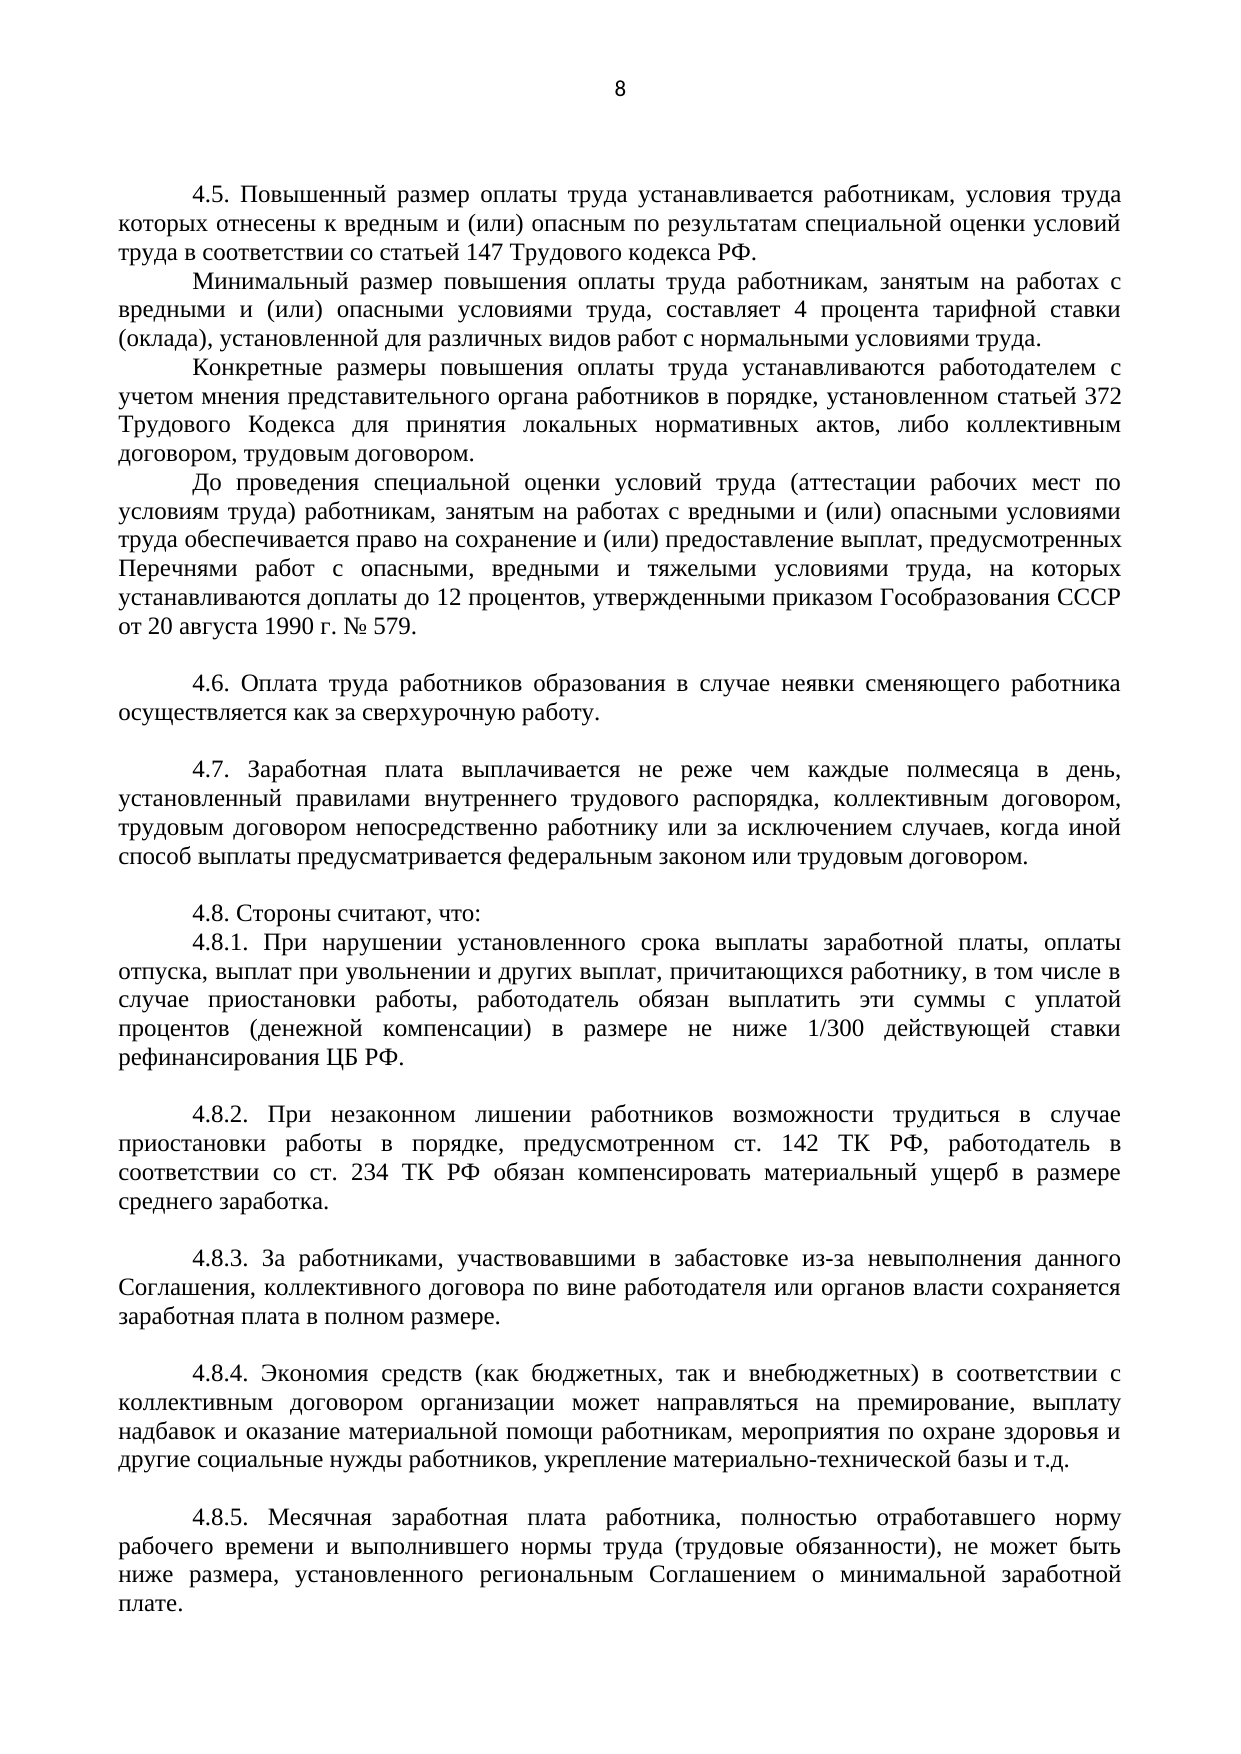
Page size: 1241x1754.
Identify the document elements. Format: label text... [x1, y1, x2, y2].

text 4.8. Стороны считают, что: [118, 898, 1122, 927]
text Конкретные размеры повышения оплаты труда устанавливаются работодателем с учетом мнения представительного органа работников в порядке, установленном статьей 372 Трудового Кодекса для принятия локальных нормативных актов, либо коллективным договором, трудовым договором. [118, 352, 1122, 467]
text 4.6. Оплата труда работников образования в случае неявки сменяющего работника осуществляется как за сверхурочную работу. [118, 668, 1122, 726]
text 4.8.1. При нарушении установленного срока выплаты заработной платы, оплаты отпуска, выплат при увольнении и других выплат, причитающихся работнику, в том числе в случае приостановки работы, работодатель обязан выплатить эти суммы с уплатой процентов (денежной компенсации) в размере не ниже 1/300 действующей ставки рефинансирования ЦБ РФ. [118, 927, 1122, 1071]
text До проведения специальной оценки условий труда (аттестации рабочих мест по условиям труда) работникам, занятым на работах с вредными и (или) опасными условиями труда обеспечивается право на сохранение и (или) предоставление выплат, предусмотренных Перечнями работ с опасными, вредными и тяжелыми условиями труда, на которых устанавливаются доплаты до 12 процентов, утвержденными приказом Гособразования СССР от 20 августа . № 579. [118, 467, 1122, 639]
text 4.7. Заработная плата выплачивается не реже чем каждые полмесяца в день, установленный правилами внутреннего трудового распорядка, коллективным договором, трудовым договором непосредственно работнику или за исключением случаев, когда иной способ выплаты предусматривается федеральным законом или трудовым договором. [118, 754, 1122, 869]
text 4.8.4. Экономия средств (как бюджетных, так и внебюджетных) в соответствии с коллективным договором организации может направляться на премирование, выплату надбавок и оказание материальной помощи работникам, мероприятия по охране здоровья и другие социальные нужды работников, укрепление материально-технической базы и т.д. [118, 1358, 1122, 1473]
text 4.5. Повышенный размер оплаты труда устанавливается работникам, условия труда которых отнесены к вредным и (или) опасным по результатам специальной оценки условий труда в соответствии со статьей 147 Трудового кодекса РФ. [118, 179, 1122, 266]
text Минимальный размер повышения оплаты труда работникам, занятым на работах с вредными и (или) опасными условиями труда, составляет 4 процента тарифной ставки (оклада), установленной для различных видов работ с нормальными условиями труда. [118, 266, 1122, 352]
text 4.8.2. При незаконном лишении работников возможности трудиться в случае приостановки работы в порядке, предусмотренном ст. 142 ТК РФ, работодатель в соответствии со ст. 234 ТК РФ обязан компенсировать материальный ущерб в размере среднего заработка. [118, 1099, 1122, 1214]
text 4.8.5. Месячная заработная плата работника, полностью отработавшего норму рабочего времени и выполнившего нормы труда (трудовые обязанности), не может быть ниже размера, установленного региональным Соглашением о минимальной заработной плате. [118, 1502, 1122, 1617]
text 4.8.3. За работниками, участвовавшими в забастовке из-за невыполнения данного Соглашения, коллективного договора по вине работодателя или органов власти сохраняется заработная плата в полном размере. [118, 1243, 1122, 1329]
